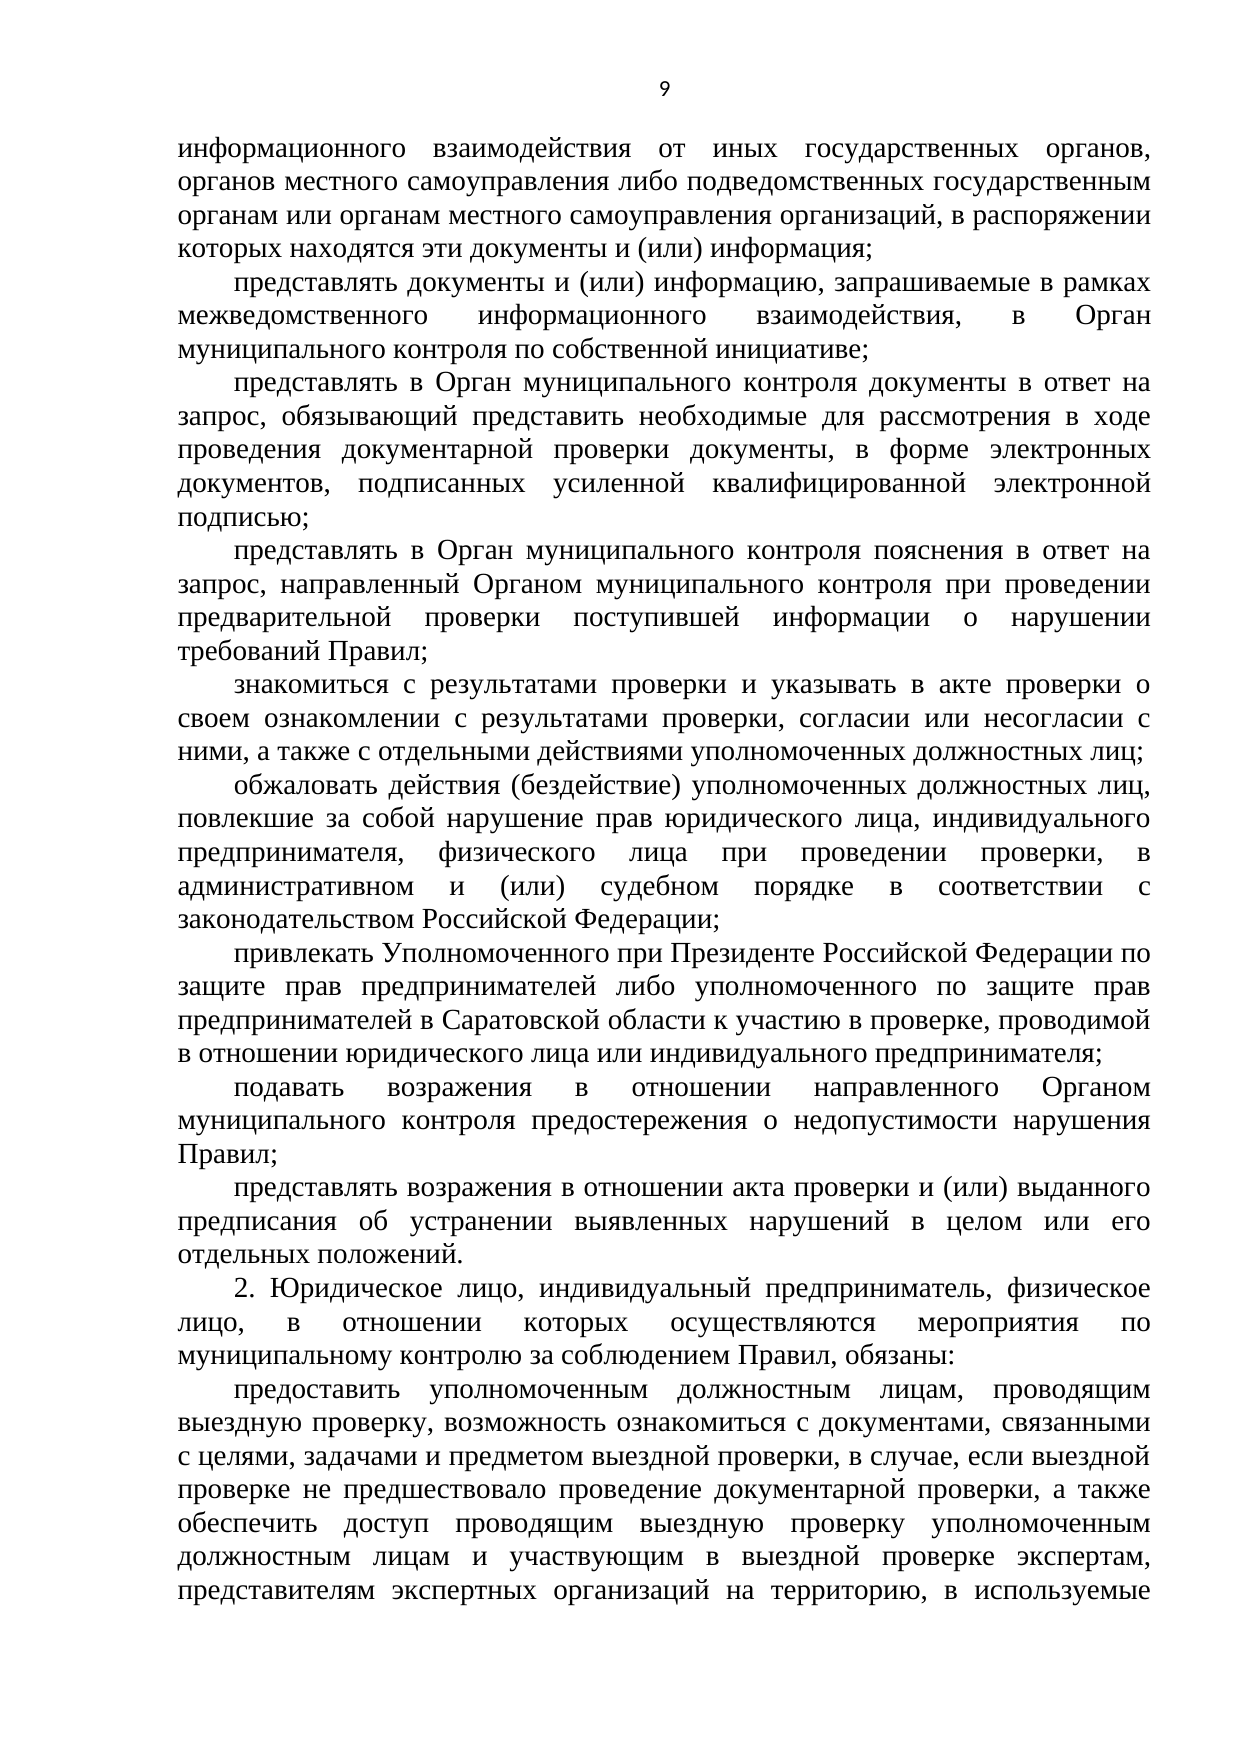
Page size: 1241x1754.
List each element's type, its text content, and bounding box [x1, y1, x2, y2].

text представлять в Орган муниципального контроля документы в ответ на запрос, обязывающий представить необходимые для рассмотрения в ходе проведения документарной проверки документы, в форме электронных документов, подписанных усиленной квалифицированной электронной подписью; [177, 364, 1152, 532]
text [177, 130, 1152, 264]
text привлекать Уполномоченного при Президенте Российской Федерации по защите прав предпринимателей либо уполномоченного по защите прав предпринимателей в Саратовской области к участию в проверке, проводимой в отношении юридического лица или индивидуального предпринимателя; [177, 935, 1152, 1069]
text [177, 1371, 1152, 1606]
text представлять возражения в отношении акта проверки и (или) выданного предписания об устранении выявленных нарушений в целом или его отдельных положений. [177, 1169, 1152, 1270]
text представлять документы и (или) информацию, запрашиваемые в рамках межведомственного информационного взаимодействия, в Орган муниципального контроля по собственной инициативе; [177, 264, 1152, 364]
text представлять в Орган муниципального контроля пояснения в ответ на запрос, направленный Органом муниципального контроля при проведении предварительной проверки поступившей информации о нарушении требований Правил; [177, 532, 1152, 666]
text 2. Юридическое лицо, индивидуальный предприниматель, физическое лицо, в отношении которых осуществляются мероприятия по муниципальному контролю за соблюдением Правил, обязаны: [177, 1270, 1152, 1371]
text знакомиться с результатами проверки и указывать в акте проверки о своем ознакомлении с результатами проверки, согласии или несогласии с ними, а также с отдельными действиями уполномоченных должностных лиц; [177, 666, 1152, 767]
text обжаловать действия (бездействие) уполномоченных должностных лиц, повлекшие за собой нарушение прав юридического лица, индивидуального предпринимателя, физического лица при проведении проверки, в административном и (или) судебном порядке в соответствии с законодательством Российской Федерации; [177, 767, 1152, 935]
text подавать возражения в отношении направленного Органом муниципального контроля предостережения о недопустимости нарушения Правил; [177, 1069, 1152, 1169]
